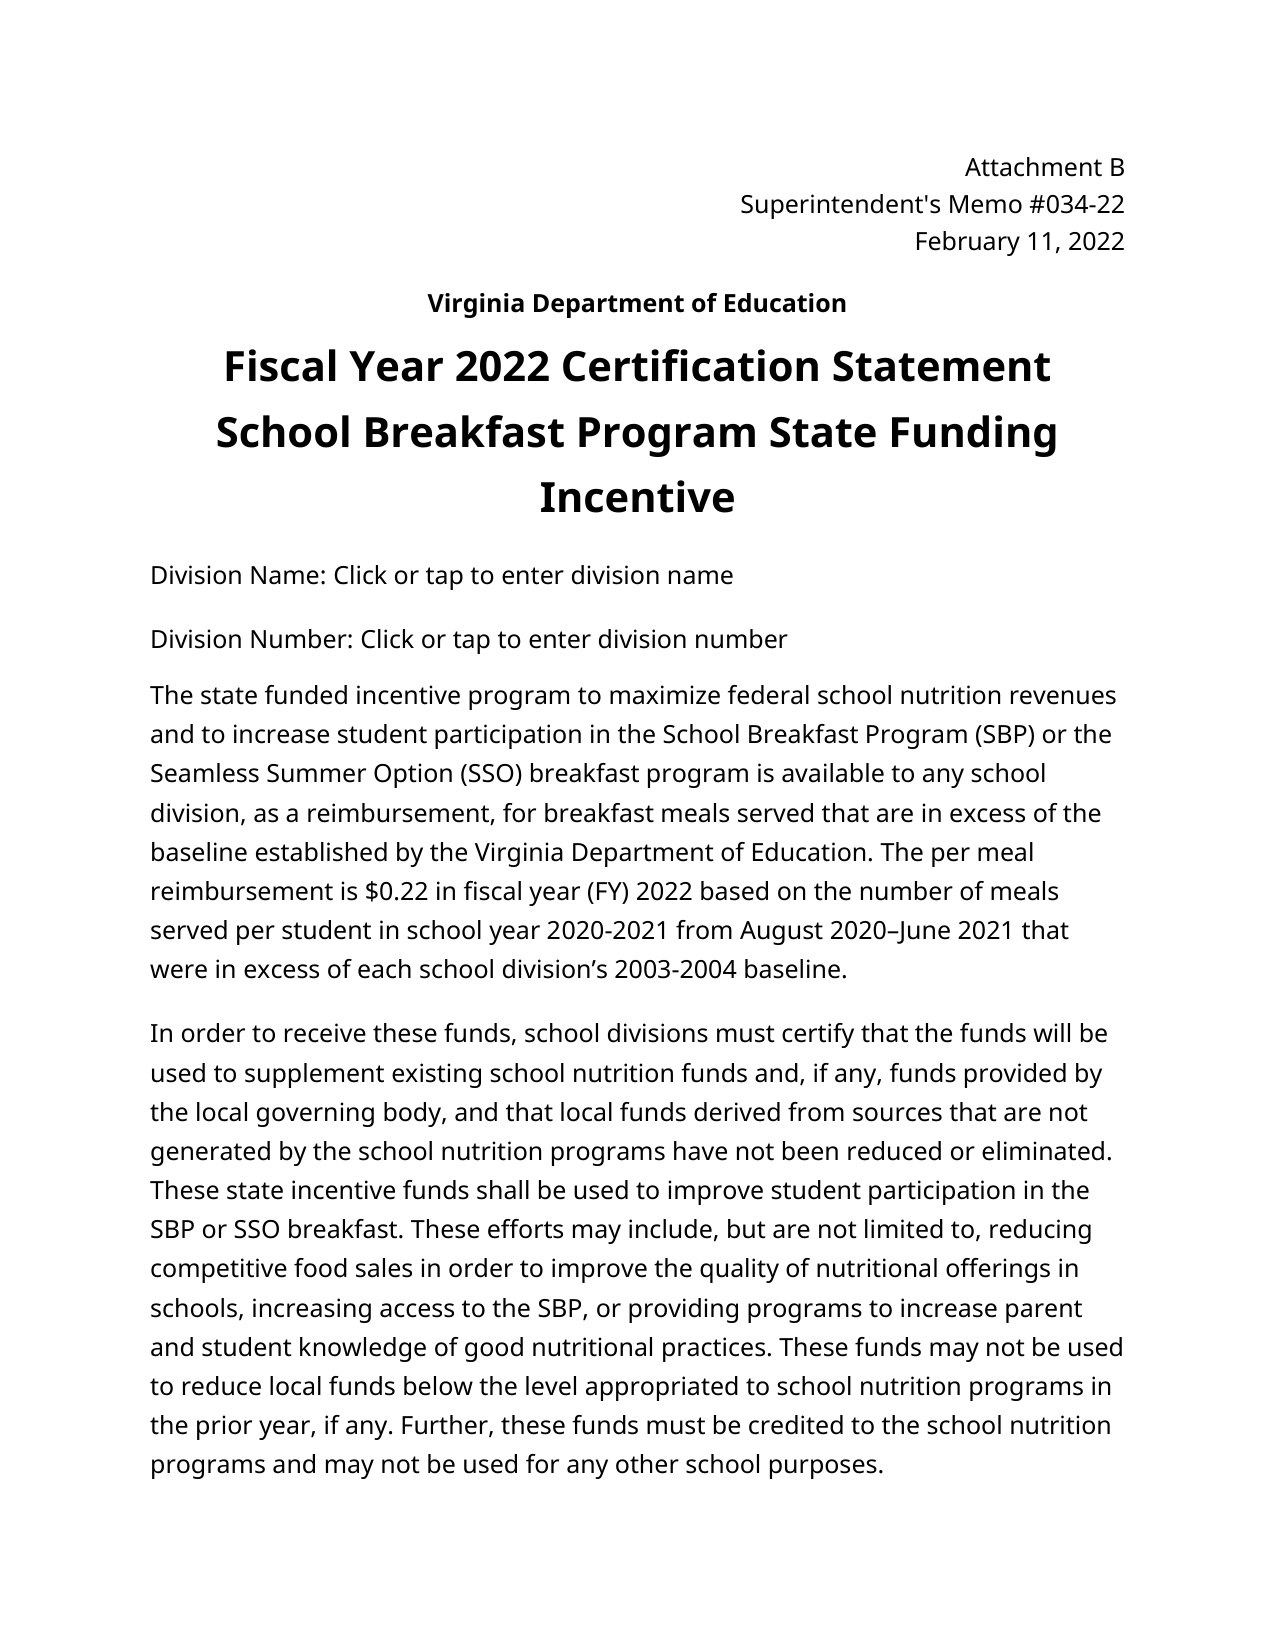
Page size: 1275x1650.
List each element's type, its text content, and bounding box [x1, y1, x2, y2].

text February 11, 2022 [150, 223, 1125, 258]
text The state funded incentive program to maximize federal school nutrition revenues and to increase student participation in the School Breakfast Program (SBP) or the Seamless Summer Option (SSO) breakfast program is available to any school division, as a reimbursement, for breakfast meals served that are in excess of the baseline established by the Virginia Department of Education. The per meal reimbursement is $0.22 in fiscal year (FY) 2022 based on the number of meals served per student in school year 2020-2021 from August 2020–June 2021 that were in excess of each school division’s 2003-2004 baseline. [150, 678, 1125, 986]
subtitle Attachment B [150, 150, 1125, 184]
subtitle School Breakfast Program State Funding Incentive [150, 402, 1125, 524]
subtitle Virginia Department of Education [150, 285, 1125, 319]
text Division Name: Click or tap to enter division name [150, 558, 1125, 592]
subtitle Superintendent's Memo #034-22 [150, 187, 1125, 221]
text Division Number: Click or tap to enter division number [150, 622, 1125, 656]
text In order to receive these funds, school divisions must certify that the funds will be used to supplement existing school nutrition funds and, if any, funds provided by the local governing body, and that local funds derived from sources that are not generated by the school nutrition programs have not been reduced or eliminated. These state incentive funds shall be used to improve student participation in the SBP or SSO breakfast. These efforts may include, but are not limited to, reducing competitive food sales in order to improve the quality of nutritional offerings in schools, increasing access to the SBP, or providing programs to increase parent and student knowledge of good nutritional practices. These funds may not be used to reduce local funds below the level appropriated to school nutrition programs in the prior year, if any. Further, these funds must be credited to the school nutrition programs and may not be used for any other school purposes. [150, 1016, 1125, 1481]
text Fiscal Year 2022 Certification Statement [150, 337, 1125, 394]
